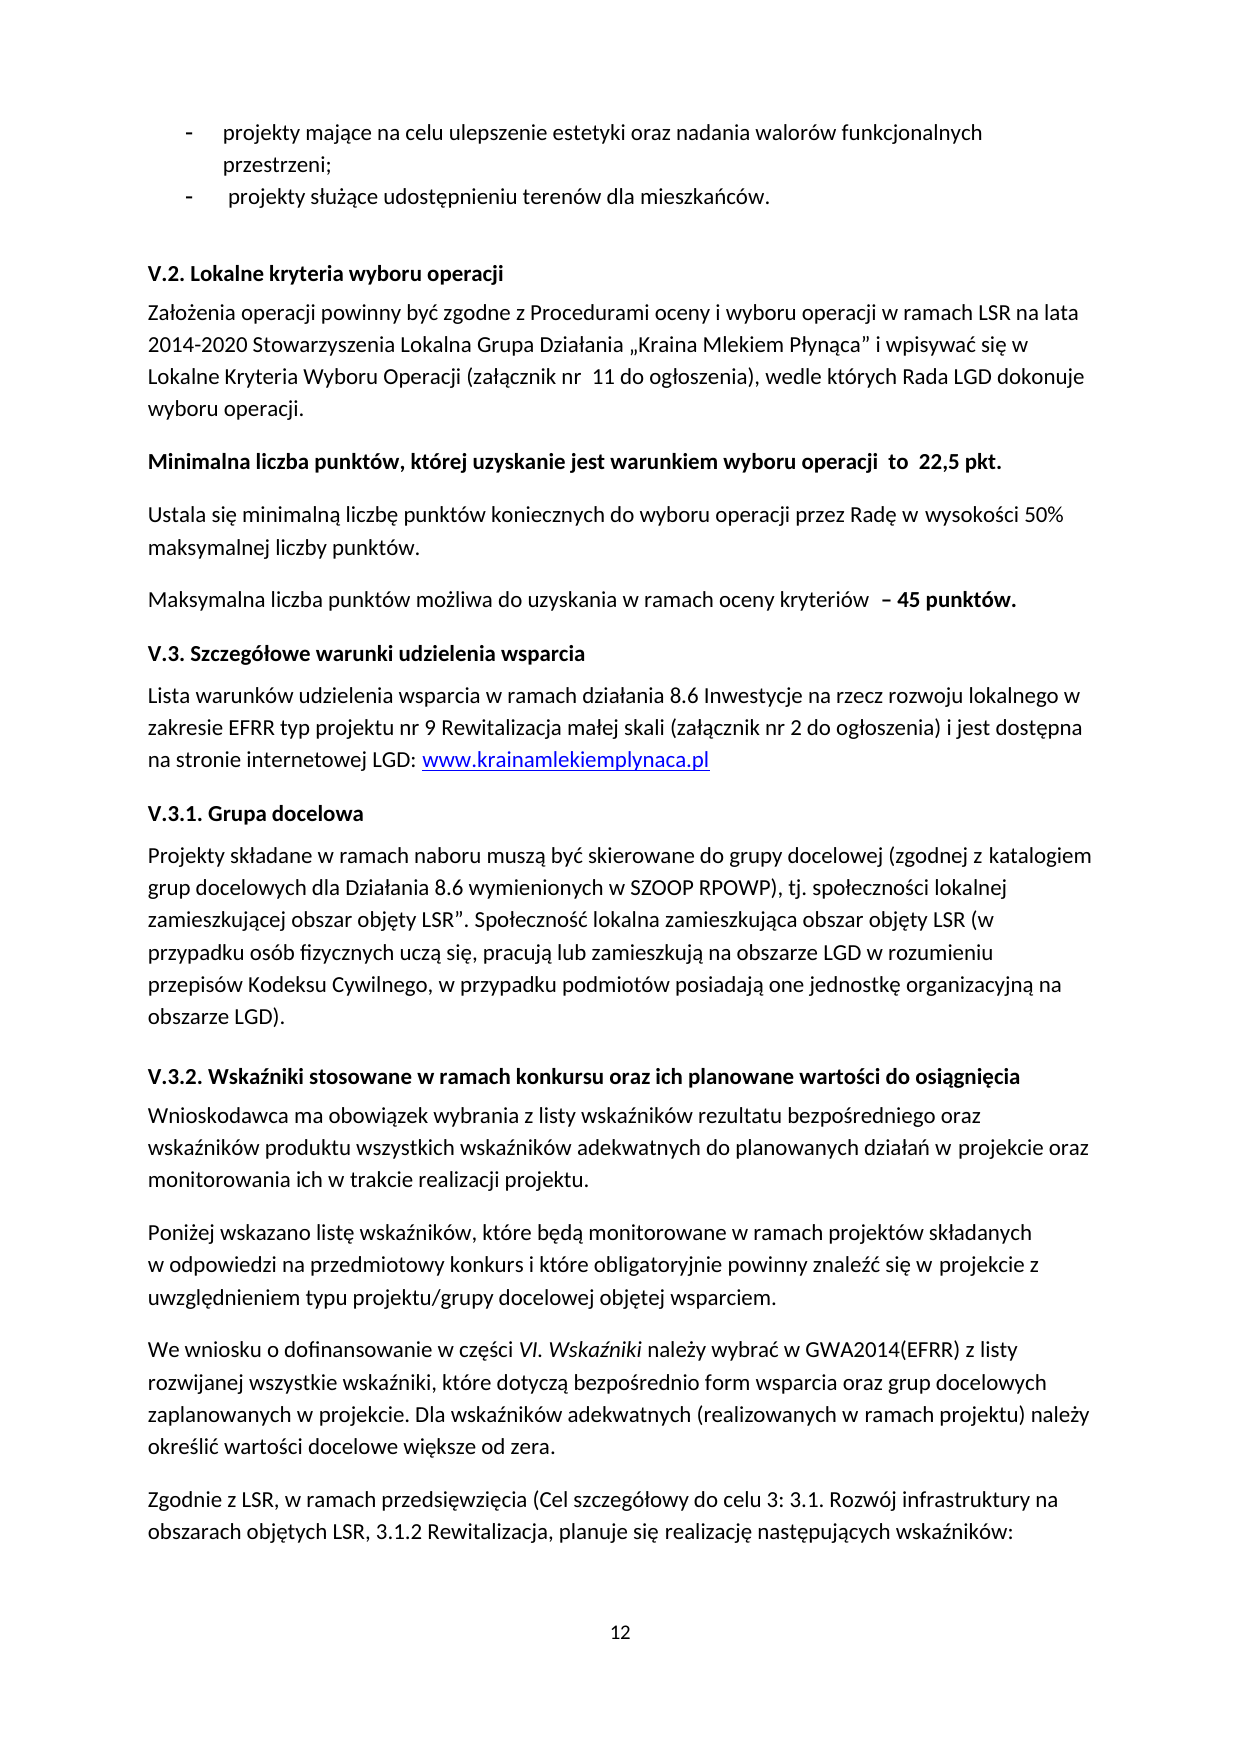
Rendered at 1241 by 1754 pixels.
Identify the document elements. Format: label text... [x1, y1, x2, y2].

text Poniżej wskazano listę wskaźników, które będą monitorowane w ramach projektów składanych w odpowiedzi na przedmiotowy konkurs i które obligatoryjnie powinny znaleźć się w projekcie z uwzględnieniem typu projektu/grupy docelowej objętej wsparciem. [148, 1218, 1092, 1311]
text Ustala się minimalną liczbę punktów koniecznych do wyboru operacji przez Radę w wysokości 50% maksymalnej liczby punktów. [148, 500, 1092, 561]
text Projekty składane w ramach naboru muszą być skierowane do grupy docelowej (zgodnej z katalogiem grup docelowych dla Działania 8.6 wymienionych w SZOOP RPOWP), tj. społeczności lokalnej zamieszkującej obszar objęty LSR”. Społeczność lokalna zamieszkująca obszar objęty LSR (w przypadku osób fizycznych uczą się, pracują lub zamieszkują na obszarze LGD w rozumieniu przepisów Kodeksu Cywilnego, w przypadku podmiotów posiadają one jednostkę organizacyjną na obszarze LGD). [148, 841, 1092, 1030]
text V.2. Lokalne kryteria wyboru operacji [148, 259, 1092, 287]
text Lista warunków udzielenia wsparcia w ramach działania 8.6 Inwestycje na rzecz rozwoju lokalnego w zakresie EFRR typ projektu nr 9 Rewitalizacja małej skali (załącznik nr 2 do ogłoszenia) i jest dostępna na stronie internetowej LGD: www.krainamlekiemplynaca.pl [148, 681, 1092, 774]
text Wnioskodawca ma obowiązek wybrania z listy wskaźników rezultatu bezpośredniego oraz wskaźników produktu wszystkich wskaźników adekwatnych do planowanych działań w projekcie oraz monitorowania ich w trakcie realizacji projektu. [148, 1101, 1092, 1193]
text Maksymalna liczba punktów możliwa do uzyskania w ramach oceny kryteriów – 45 punktów. [148, 586, 1092, 614]
text Zgodnie z LSR, w ramach przedsięwzięcia (Cel szczegółowy do celu 3: 3.1. Rozwój infrastruktury na obszarach objętych LSR, 3.1.2 Rewitalizacja, planuje się realizację następujących wskaźników: [148, 1485, 1092, 1545]
text V.3.1. Grupa docelowa [148, 799, 1092, 827]
list projekty służące udostępnieniu terenów dla mieszkańców. [185, 182, 1092, 211]
text V.3.2. Wskaźniki stosowane w ramach konkursu oraz ich planowane wartości do osiągnięcia [148, 1062, 1092, 1090]
text We wniosku o dofinansowanie w części VI. Wskaźniki należy wybrać w GWA2014(EFRR) z listy rozwijanej wszystkie wskaźniki, które dotyczą bezpośrednio form wsparcia oraz grup docelowych zaplanowanych w projekcie. Dla wskaźników adekwatnych (realizowanych w ramach projektu) należy określić wartości docelowe większe od zera. [148, 1336, 1092, 1460]
text V.3. Szczegółowe warunki udzielenia wsparcia [148, 639, 1092, 667]
list projekty mające na celu ulepszenie estetyki oraz nadania walorów funkcjonalnych przestrzeni; [185, 118, 1092, 178]
text Minimalna liczba punktów, której uzyskanie jest warunkiem wyboru operacji to 22,5 pkt. [148, 447, 1092, 475]
text Założenia operacji powinny być zgodne z Procedurami oceny i wyboru operacji w ramach LSR na lata 2014-2020 Stowarzyszenia Lokalna Grupa Działania „Kraina Mlekiem Płynąca” i wpisywać się w Lokalne Kryteria Wyboru Operacji (załącznik nr 11 do ogłoszenia), wedle których Rada LGD dokonuje wyboru operacji. [148, 298, 1092, 422]
